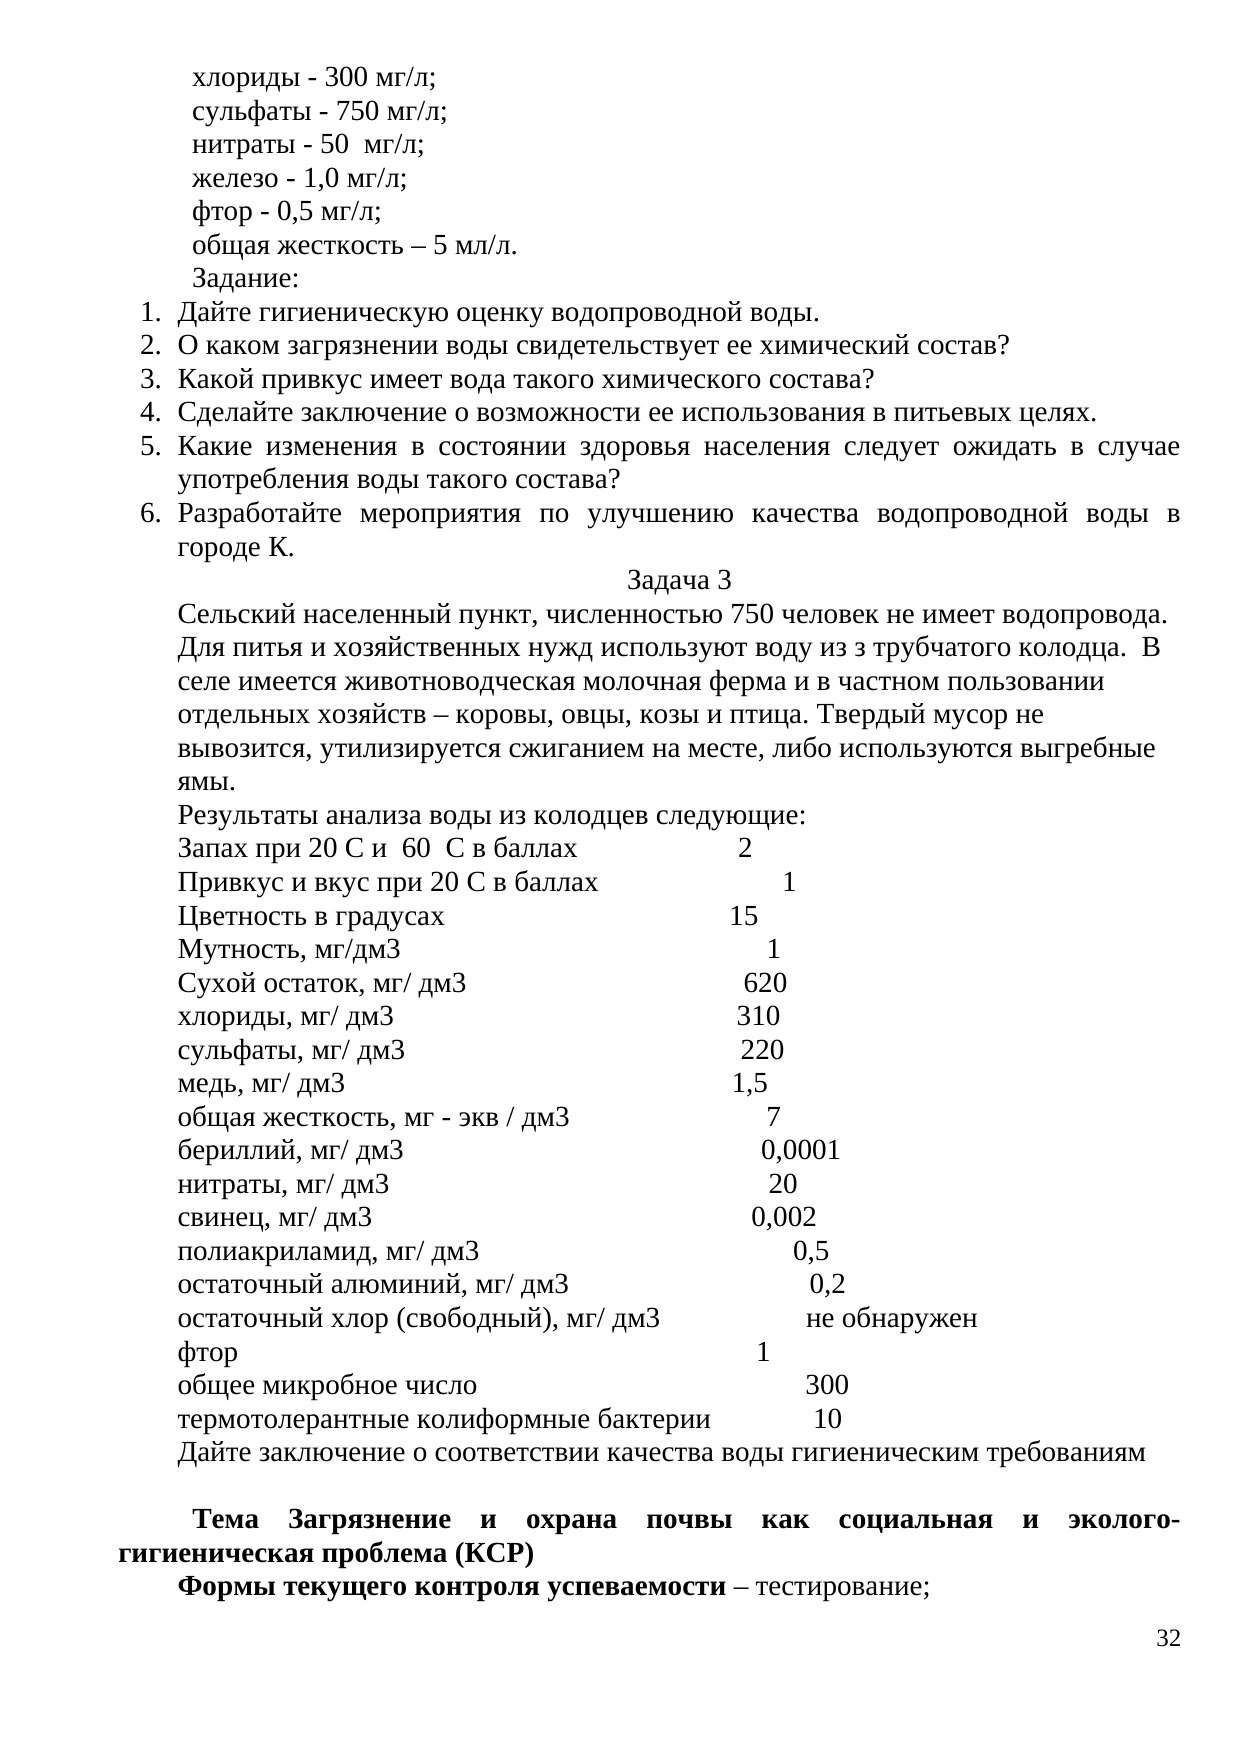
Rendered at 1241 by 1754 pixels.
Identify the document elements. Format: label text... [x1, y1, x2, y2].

list Разработайте мероприятия по улучшению качества водопроводной воды в городе К. [140, 495, 1181, 562]
list О каком загрязнении воды свидетельствует ее химический состав? [140, 327, 1181, 361]
text остаточный алюминий, мг/ дм3 0,2 [177, 1267, 1181, 1300]
text сульфаты - 750 мг/л; [177, 93, 1181, 126]
text сульфаты, мг/ дм3 220 [177, 1032, 1181, 1065]
text Сельский населенный пункт, численностью 750 человек не имеет водопровода. [177, 596, 1181, 629]
text свинец, мг/ дм3 0,002 [177, 1199, 1181, 1233]
text Задание: [177, 260, 1181, 294]
text Запах при 20 С и 60 С в баллах 2 [177, 831, 1181, 864]
text Формы текущего контроля успеваемости – тестирование; [177, 1568, 1181, 1602]
text Сухой остаток, мг/ дм3 620 [177, 965, 1181, 998]
text железо - 1,0 мг/л; [177, 160, 1181, 193]
list Дайте гигиеническую оценку водопроводной воды. [140, 294, 1181, 327]
text полиакриламид, мг/ дм3 0,5 [177, 1233, 1181, 1267]
text хлориды - 300 мг/л; [177, 59, 1181, 93]
list Какие изменения в состоянии здоровья населения следует ожидать в случае употребления воды такого состава? [140, 428, 1181, 495]
list Сделайте заключение о возможности ее использования в питьевых целях. [140, 394, 1181, 428]
text Дайте заключение о соответствии качества воды гигиеническим требованиям [177, 1434, 1181, 1468]
text Привкус и вкус при 20 С в баллах 1 [177, 864, 1181, 898]
text Для питья и хозяйственных нужд используют воду из з трубчатого колодца. В селе имеется животноводческая молочная ферма и в частном пользовании отдельных хозяйств – коровы, овцы, козы и птица. Твердый мусор не вывозится, утилизируется сжиганием на месте, либо используются выгребные ямы. [177, 629, 1181, 797]
list Какой привкус имеет вода такого химического состава? [140, 361, 1181, 394]
text общее микробное число 300 [177, 1367, 1181, 1401]
text фтор 1 [177, 1334, 1181, 1367]
text бериллий, мг/ дм3 0,0001 [177, 1132, 1181, 1166]
text медь, мг/ дм3 1,5 [177, 1065, 1181, 1099]
text Результаты анализа воды из колодцев следующие: [177, 797, 1181, 831]
text Тема Загрязнение и охрана почвы как социальная и эколого-гигиеническая проблема (КСР) [118, 1501, 1181, 1568]
text нитраты, мг/ дм3 20 [177, 1166, 1181, 1199]
text общая жесткость – 5 мл/л. [177, 227, 1181, 260]
text хлориды, мг/ дм3 310 [177, 998, 1181, 1032]
text нитраты - 50 мг/л; [177, 126, 1181, 160]
text Цветность в градусах 15 [177, 898, 1181, 931]
text общая жесткость, мг - экв / дм3 7 [177, 1099, 1181, 1132]
text Мутность, мг/дм3 1 [177, 931, 1181, 965]
text фтор - 0,5 мг/л; [177, 193, 1181, 227]
text Задача 3 [177, 562, 1181, 596]
text термотолерантные колиформные бактерии 10 [177, 1401, 1181, 1434]
text остаточный хлор (свободный), мг/ дм3 не обнаружен [177, 1300, 1181, 1334]
